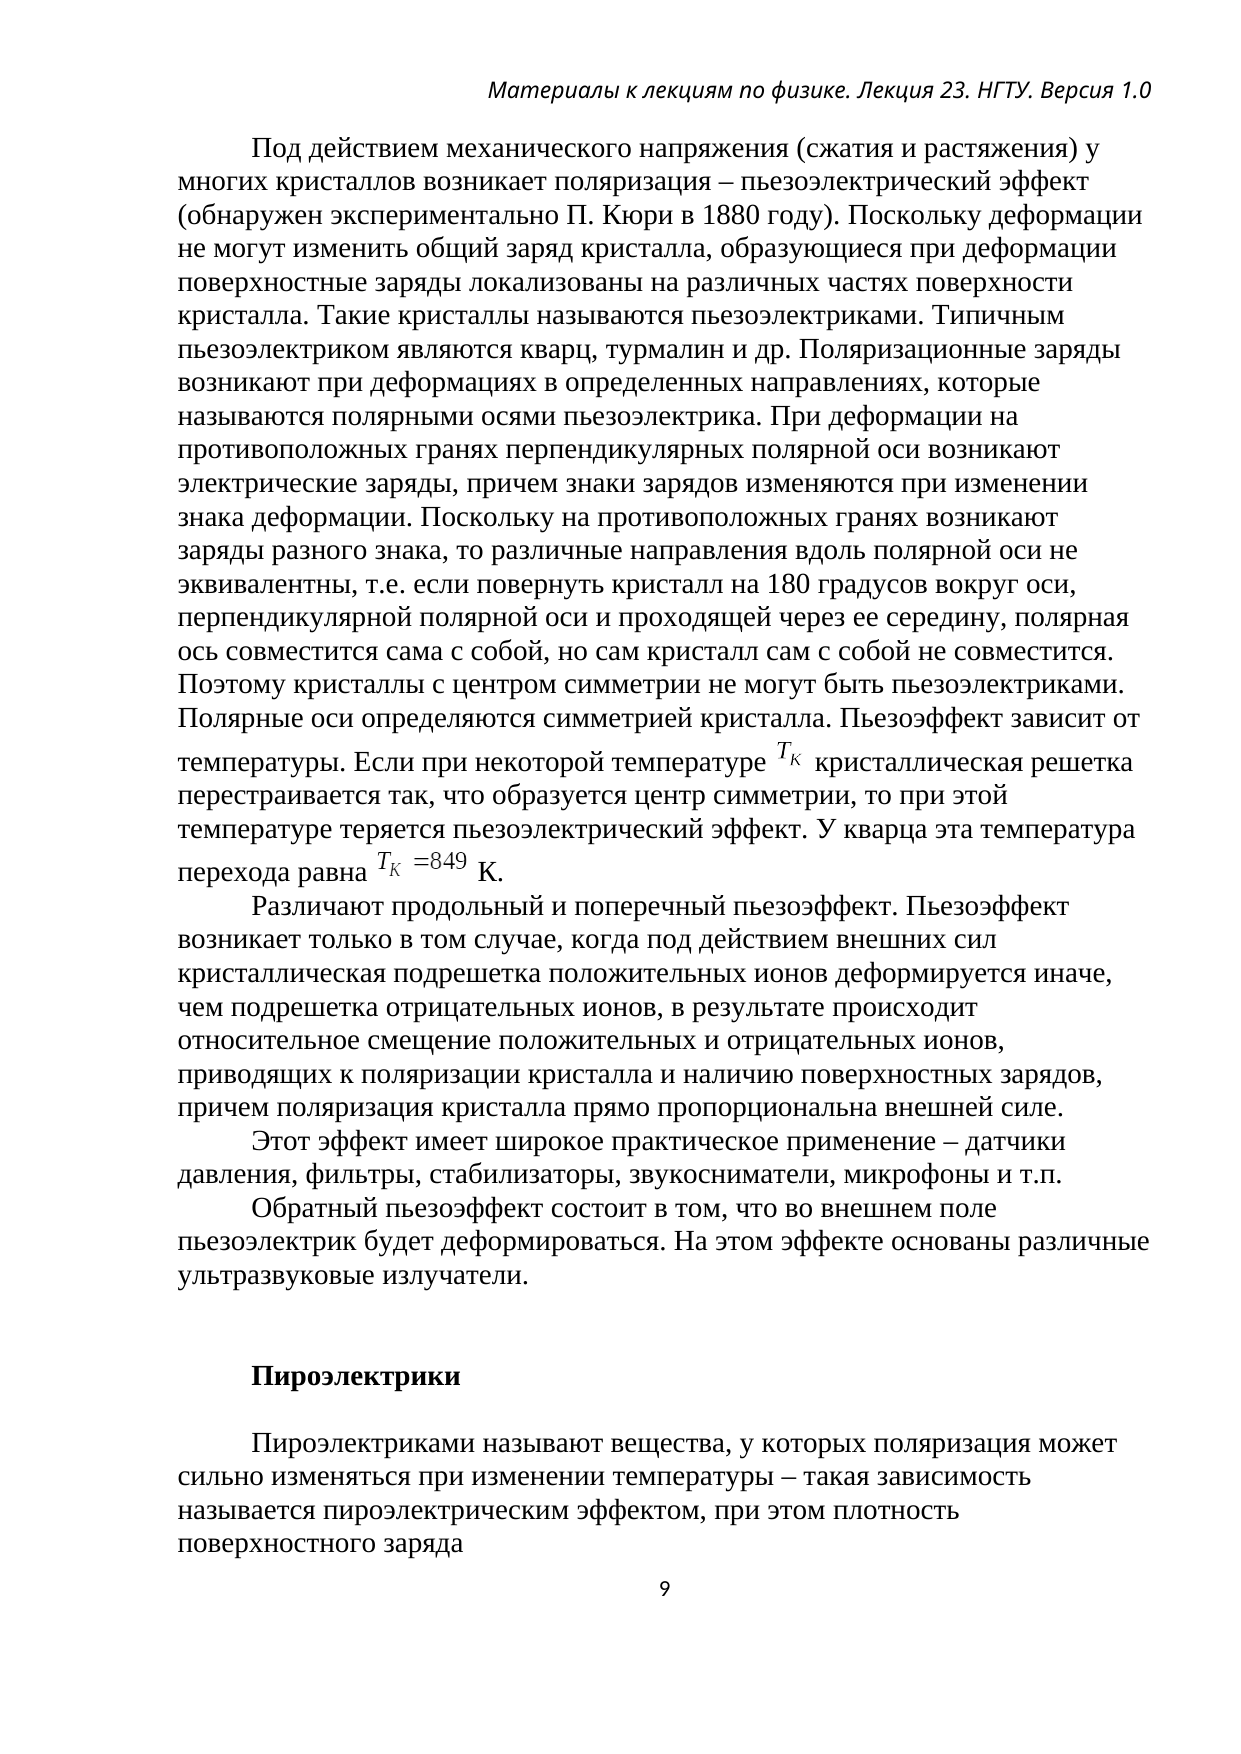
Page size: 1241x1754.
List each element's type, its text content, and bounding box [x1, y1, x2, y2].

text Пироэлектрики [177, 1358, 1152, 1391]
text Пироэлектриками называют вещества, у которых поляризация может сильно изменяться при изменении температуры – такая зависимость называется пироэлектрическим эффектом, при этом плотность поверхностного заряда [177, 1425, 1152, 1559]
text Этот эффект имеет широкое практическое применение – датчики давления, фильтры, стабилизаторы, звукосниматели, микрофоны и т.п. [177, 1123, 1152, 1190]
text Под действием механического напряжения (сжатия и растяжения) у многих кристаллов возникает поляризация – пьезоэлектрический эффект (обнаружен экспериментально П. Кюри в 1880 году). Поскольку деформации не могут изменить общий заряд кристалла, образующиеся при деформации поверхностные заряды локализованы на различных частях поверхности кристалла. Такие кристаллы называются пьезоэлектриками. Типичным пьезоэлектриком являются кварц, турмалин и др. Поляризационные заряды возникают при деформациях в определенных направлениях, которые называются полярными осями пьезоэлектрика. При деформации на противоположных гранях перпендикулярных полярной оси возникают электрические заряды, причем знаки зарядов изменяются при изменении знака деформации. Поскольку на противоположных гранях возникают заряды разного знака, то различные направления вдоль полярной оси не эквивалентны, т.е. если повернуть кристалл на 180 градусов вокруг оси, перпендикулярной полярной оси и проходящей через ее середину, полярная ось совместится сама с собой, но сам кристалл сам с собой не совместится. Поэтому кристаллы с центром симметрии не могут быть пьезоэлектриками. Полярные оси определяются симметрией кристалла. Пьезоэффект зависит от температуры. Если при некоторой температуре кристаллическая решетка перестраивается так, что образуется центр симметрии, то при этой температуре теряется пьезоэлектрический эффект. У кварца эта температура перехода равна К. [177, 130, 1152, 888]
text Обратный пьезоэффект состоит в том, что во внешнем поле пьезоэлектрик будет деформироваться. На этом эффекте основаны различные ультразвуковые излучатели. [177, 1190, 1152, 1291]
text Различают продольный и поперечный пьезоэффект. Пьезоэффект возникает только в том случае, когда под действием внешних сил кристаллическая подрешетка положительных ионов деформируется иначе, чем подрешетка отрицательных ионов, в результате происходит относительное смещение положительных и отрицательных ионов, приводящих к поляризации кристалла и наличию поверхностных зарядов, причем поляризация кристалла прямо пропорциональна внешней силе. [177, 888, 1152, 1123]
